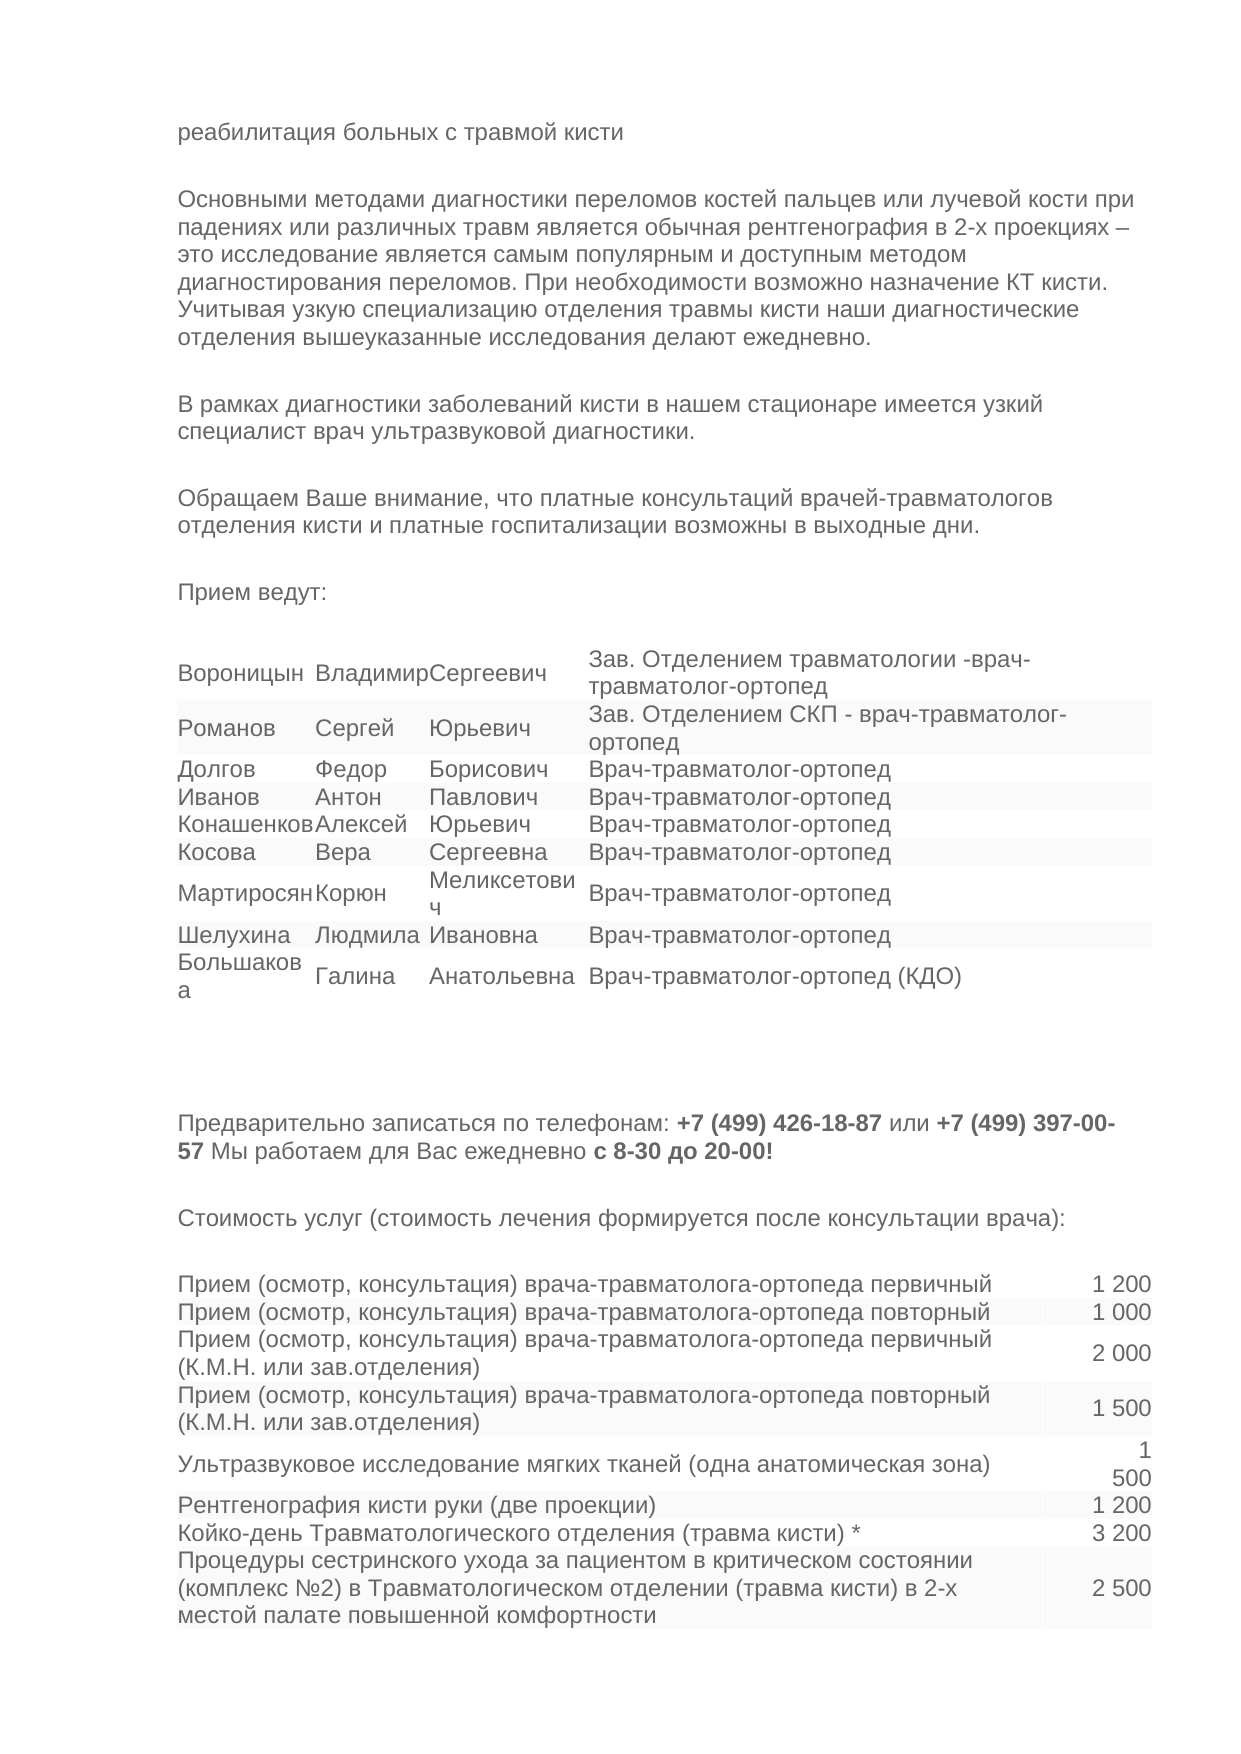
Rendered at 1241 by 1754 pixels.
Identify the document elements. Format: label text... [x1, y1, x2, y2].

table_cell Павлович [429, 783, 588, 810]
table_cell Долгов [177, 755, 315, 783]
table_cell Рентгенография кисти руки (две проекции) [177, 1491, 1042, 1519]
table_cell Борисович [429, 755, 588, 783]
table_header Владимир [315, 645, 429, 700]
text Прием ведут: [177, 578, 1152, 606]
table_header Сергеевич [429, 645, 588, 700]
table_cell 1 500 [1043, 1436, 1152, 1491]
table_header 1 200 [1043, 1270, 1152, 1298]
table_cell Врач-травматолог-ортопед [588, 921, 1152, 948]
table_cell 2 000 [1043, 1325, 1152, 1381]
table_cell Федор [315, 755, 429, 783]
table_cell Врач-травматолог-ортопед [588, 810, 1152, 838]
table_cell 2 500 [1043, 1546, 1152, 1629]
text Основными методами диагностики переломов костей пальцев или лучевой кости при падениях или различных травм является обычная рентгенография в 2-х проекциях – это исследование является самым популярным и доступным методом диагностирования переломов. При необходимости возможно назначение КТ кисти. Учитывая узкую специализацию отделения травмы кисти наши диагностические отделения вышеуказанные исследования делают ежедневно. [177, 185, 1152, 350]
table_cell Койко-день Травматологического отделения (травма кисти) * [177, 1519, 1042, 1546]
text Стоимость услуг (стоимость лечения формируется после консультации врача): [177, 1203, 1152, 1231]
table_cell 1 500 [1043, 1381, 1152, 1436]
table_header Зав. Отделением травматологии -врач-травматолог-ортопед [588, 645, 1152, 700]
table_cell Людмила [315, 921, 429, 948]
table_cell Галина [315, 948, 429, 1003]
table_cell Юрьевич [429, 810, 588, 838]
table_cell Большакова [177, 948, 315, 1003]
table_cell Врач-травматолог-ортопед [588, 838, 1152, 866]
table_cell Вера [315, 838, 429, 866]
table_cell Юрьевич [429, 700, 588, 755]
table_cell Прием (осмотр, консультация) врача-травматолога-ортопеда повторный (К.М.Н. или зав.отделения) [177, 1381, 1042, 1436]
table_cell Косова [177, 838, 315, 866]
table_cell Процедуры сестринского ухода за пациентом в критическом состоянии (комплекс №2) в Травматологическом отделении (травма кисти) в 2-х местой палате повышенной комфортности [177, 1546, 1042, 1629]
table_cell Романов [177, 700, 315, 755]
table_cell Зав. Отделением СКП - врач-травматолог-ортопед [588, 700, 1152, 755]
table_cell Алексей [315, 810, 429, 838]
table_cell Сергеевна [429, 838, 588, 866]
table_cell Врач-травматолог-ортопед [588, 755, 1152, 783]
text В рамках диагностики заболеваний кисти в нашем стационаре имеется узкий специалист врач ультразвуковой диагностики. [177, 389, 1152, 445]
table_cell Врач-травматолог-ортопед [588, 783, 1152, 810]
table_cell Ультразвуковое исследование мягких тканей (одна анатомическая зона) [177, 1436, 1042, 1491]
table_cell Врач-травматолог-ортопед (КДО) [588, 948, 1152, 1003]
table_cell Антон [315, 783, 429, 810]
table_cell 1 000 [1043, 1298, 1152, 1325]
table_cell Корюн [315, 866, 429, 921]
table_header Вороницын [177, 645, 315, 700]
table_header Прием (осмотр, консультация) врача-травматолога-ортопеда первичный [177, 1270, 1042, 1298]
table_cell Прием (осмотр, консультация) врача-травматолога-ортопеда первичный (К.М.Н. или зав.отделения) [177, 1325, 1042, 1381]
table_cell Сергей [315, 700, 429, 755]
table_cell Врач-травматолог-ортопед [588, 866, 1152, 921]
table_cell Шелухина [177, 921, 315, 948]
table_cell Анатольевна [429, 948, 588, 1003]
text реабилитация больных с травмой кисти [177, 118, 1152, 146]
table_cell Прием (осмотр, консультация) врача-травматолога-ортопеда повторный [177, 1298, 1042, 1325]
text Предварительно записаться по телефонам: +7 (499) 426-18-87 или +7 (499) 397-00-57 Мы работаем для Вас ежедневно с 8-30 до 20-00! [177, 1109, 1152, 1164]
table_cell Иванов [177, 783, 315, 810]
table_cell 3 200 [1043, 1519, 1152, 1546]
table_cell Меликсетович [429, 866, 588, 921]
table_cell Конашенков [177, 810, 315, 838]
text Обращаем Ваше внимание, что платные консультаций врачей-травматологов отделения кисти и платные госпитализации возможны в выходные дни. [177, 484, 1152, 539]
table_cell Ивановна [429, 921, 588, 948]
table_cell Мартиросян [177, 866, 315, 921]
table_cell 1 200 [1043, 1491, 1152, 1519]
